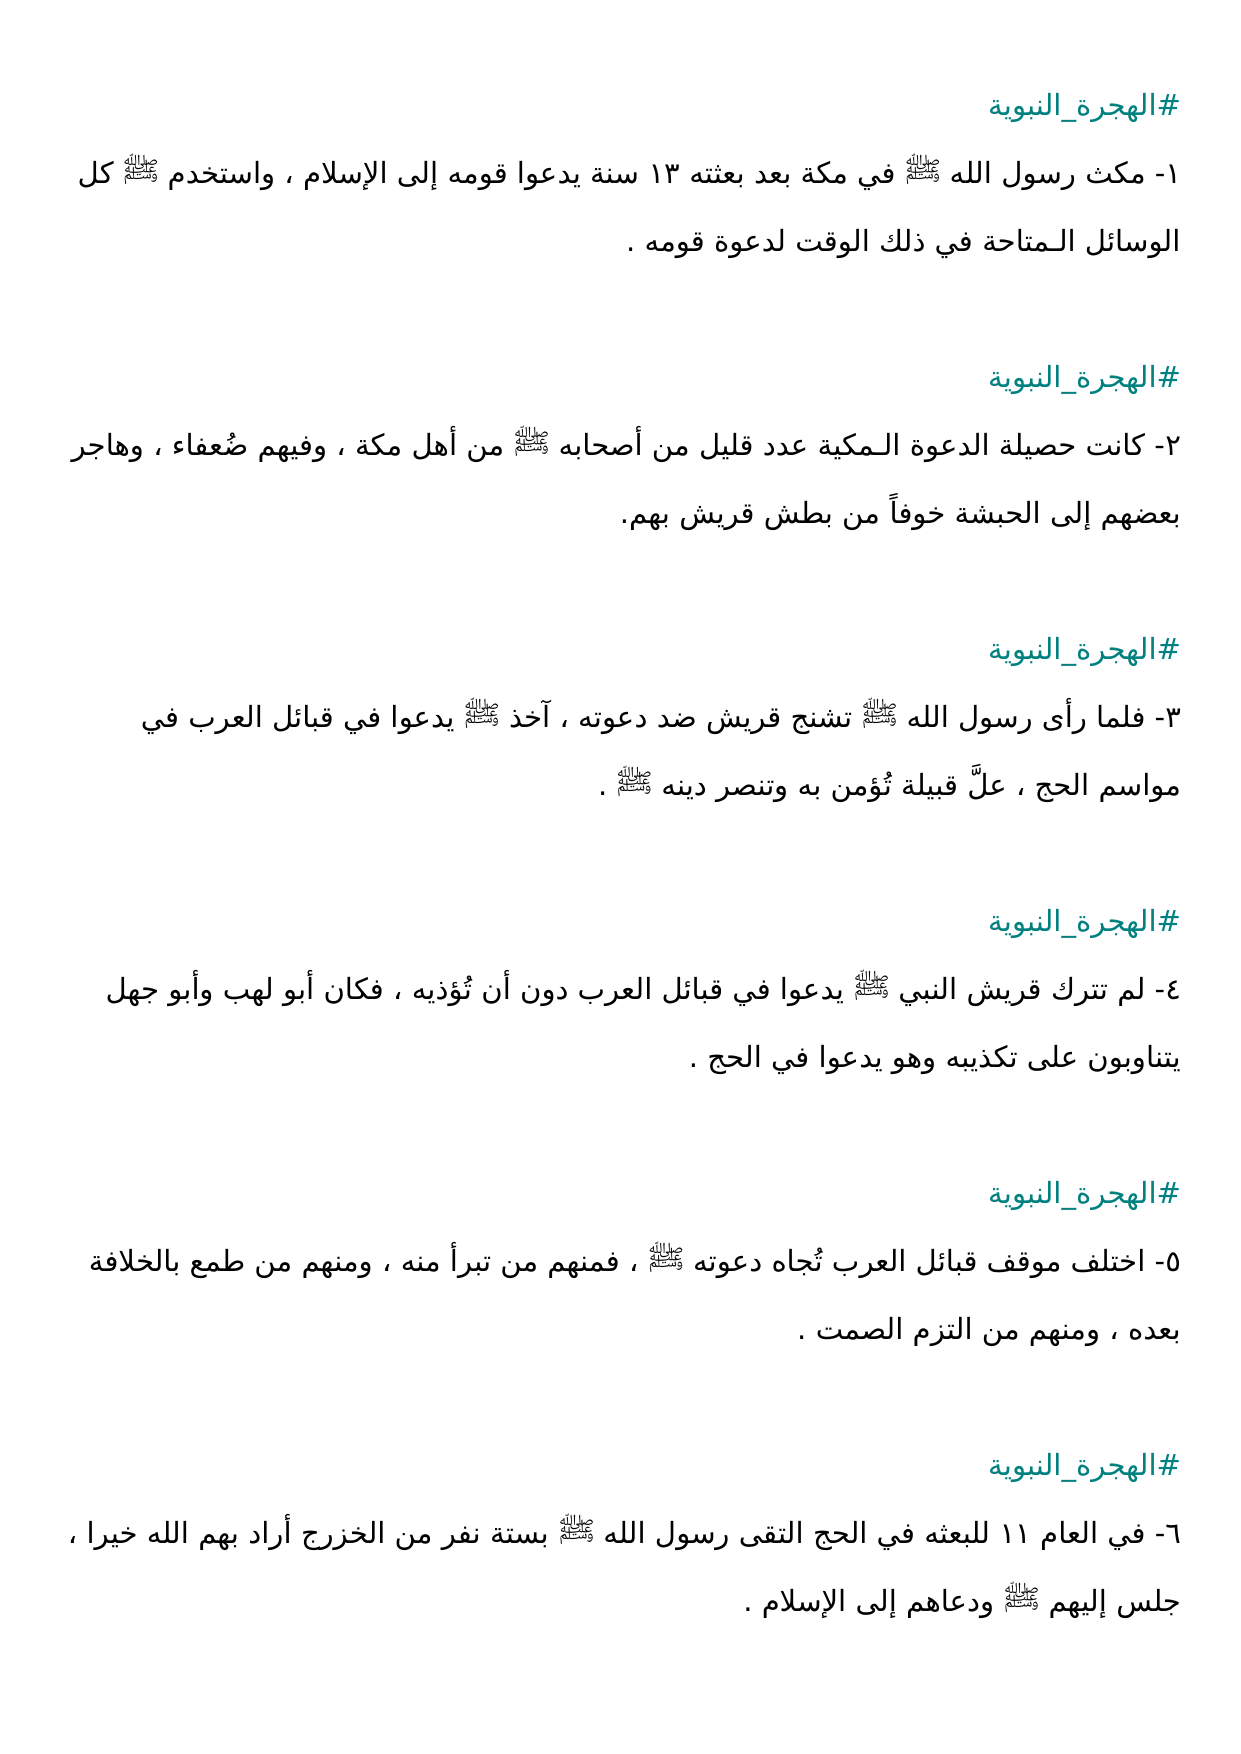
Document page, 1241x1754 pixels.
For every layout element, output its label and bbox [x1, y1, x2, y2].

text [59, 88, 1181, 1686]
